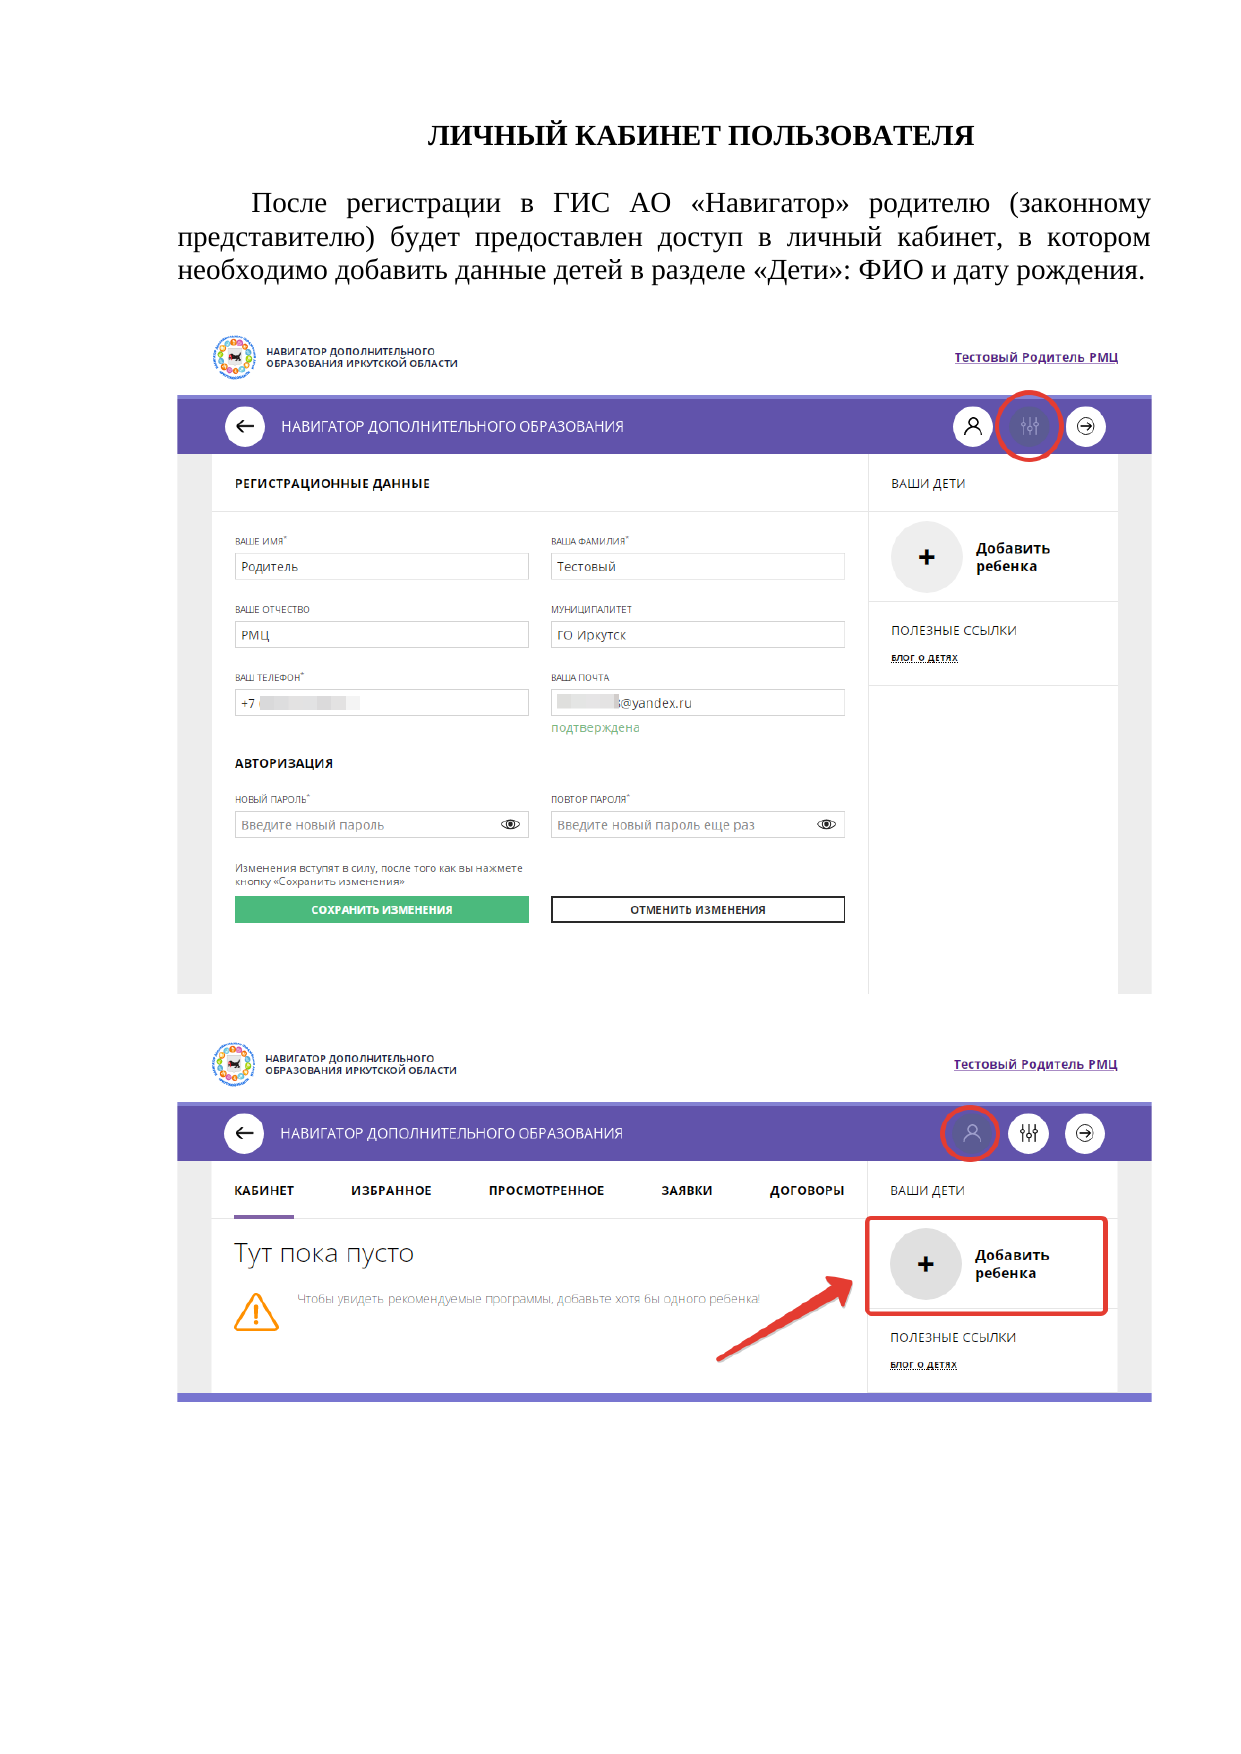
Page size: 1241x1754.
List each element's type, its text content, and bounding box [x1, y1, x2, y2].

picture [177, 320, 1152, 994]
text После регистрации в ГИС АО «Навигатор» родителю (законному представителю) будет предоставлен доступ в личный кабинет, в котором необходимо добавить данные детей в разделе «Дети»: ФИО и дату рождения. [177, 185, 1152, 286]
text ЛИЧНЫЙ КАБИНЕТ ПОЛЬЗОВАТЕЛЯ [177, 118, 1152, 152]
picture [177, 1027, 1152, 1406]
